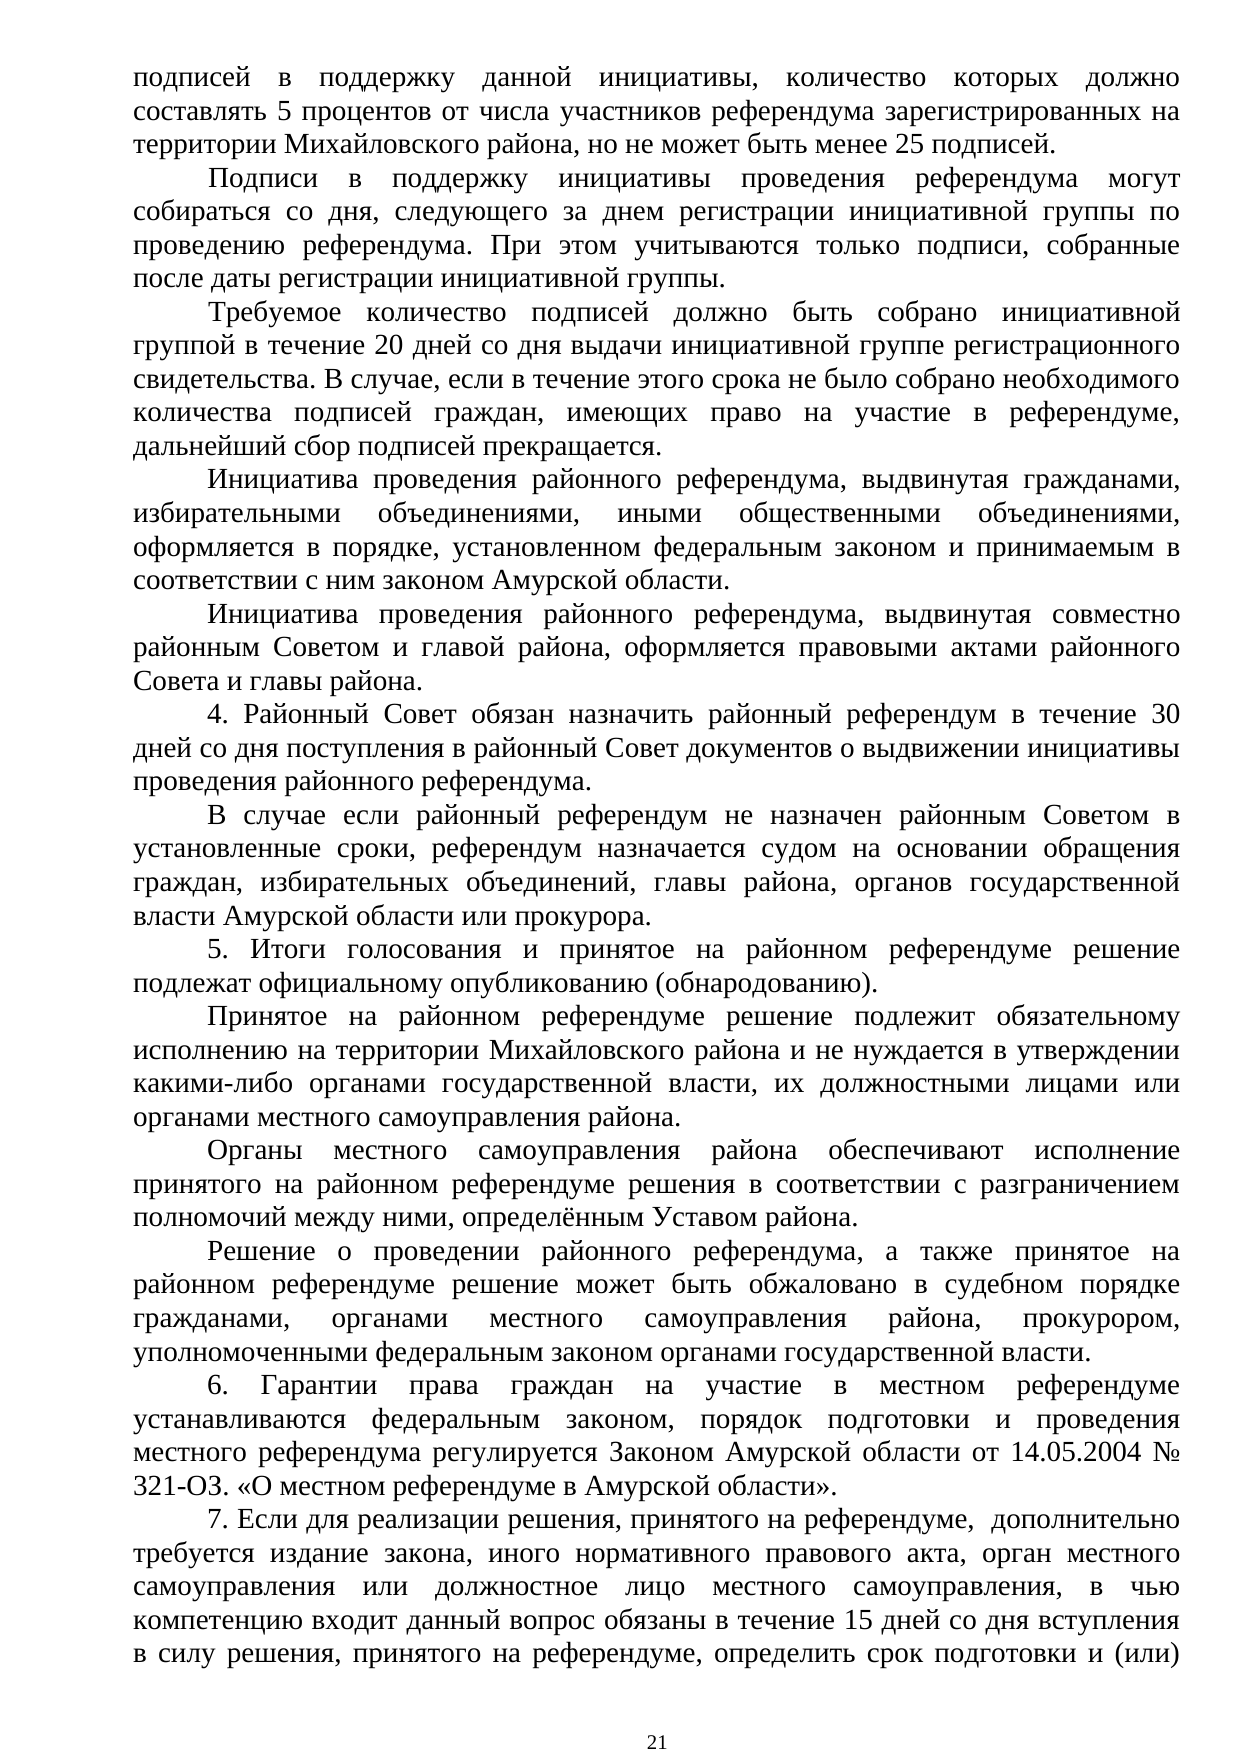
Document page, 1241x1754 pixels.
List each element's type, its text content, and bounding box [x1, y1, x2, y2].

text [133, 1501, 1181, 1669]
text Требуемое количество подписей должно быть собрано инициативной группой в течение 20 дней со дня выдачи инициативной группе регистрационного свидетельства. В случае, если в течение этого срока не было собрано необходимого количества подписей граждан, имеющих право на участие в референдуме, дальнейший сбор подписей прекращается. [133, 294, 1181, 462]
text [133, 59, 1181, 160]
text 5. Итоги голосования и принятое на районном референдуме решение подлежат официальному опубликованию (обнародованию). [133, 931, 1181, 998]
text В случае если районный референдум не назначен районным Советом в установленные сроки, референдум назначается судом на основании обращения граждан, избирательных объединений, главы района, органов государственной власти Амурской области или прокурора. [133, 797, 1181, 931]
text 6. Гарантии права граждан на участие в местном референдуме устанавливаются федеральным законом, порядок подготовки и проведения местного референдума регулируется Законом Амурской области от 14.05.2004 № 321-ОЗ. «О местном референдуме в Амурской области». [133, 1367, 1181, 1501]
text Органы местного самоуправления района обеспечивают исполнение принятого на районном референдуме решения в соответствии с разграничением полномочий между ними, определённым Уставом района. [133, 1132, 1181, 1233]
text 4. Районный Совет обязан назначить районный референдум в течение 30 дней со дня поступления в районный Совет документов о выдвижении инициативы проведения районного референдума. [133, 696, 1181, 797]
text Принятое на районном референдуме решение подлежит обязательному исполнению на территории Михайловского района и не нуждается в утверждении какими-либо органами государственной власти, их должностными лицами или органами местного самоуправления района. [133, 998, 1181, 1132]
text Инициатива проведения районного референдума, выдвинутая совместно районным Советом и главой района, оформляется правовыми актами районного Совета и главы района. [133, 596, 1181, 696]
text Инициатива проведения районного референдума, выдвинутая гражданами, избирательными объединениями, иными общественными объединениями, оформляется в порядке, установленном федеральным законом и принимаемым в соответствии с ним законом Амурской области. [133, 462, 1181, 596]
text Решение о проведении районного референдума, а также принятое на районном референдуме решение может быть обжаловано в судебном порядке гражданами, органами местного самоуправления района, прокурором, уполномоченными федеральным законом органами государственной власти. [133, 1233, 1181, 1367]
text Подписи в поддержку инициативы проведения референдума могут собираться со дня, следующего за днем регистрации инициативной группы по проведению референдума. При этом учитываются только подписи, собранные после даты регистрации инициативной группы. [133, 160, 1181, 294]
